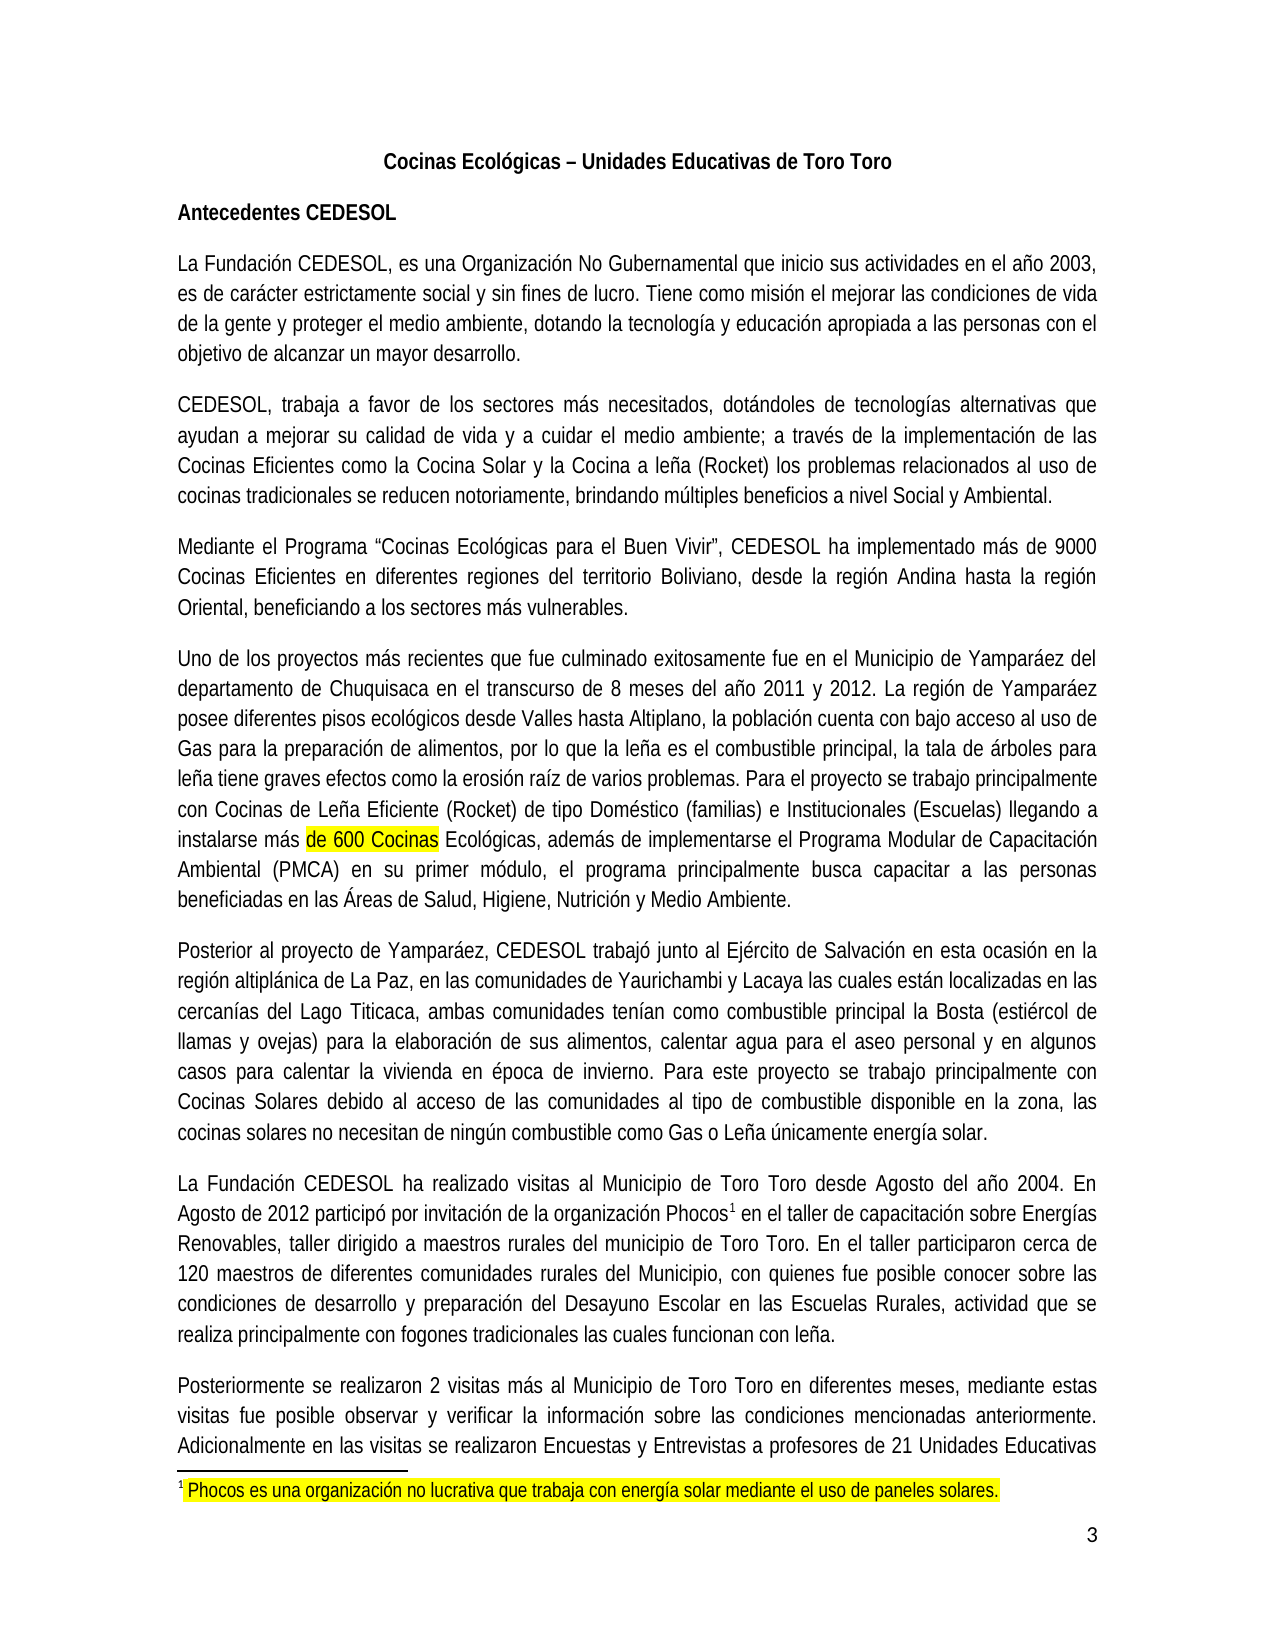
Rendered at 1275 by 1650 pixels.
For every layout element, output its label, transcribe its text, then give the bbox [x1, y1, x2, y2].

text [177, 1372, 1098, 1458]
text Cocinas Ecológicas – Unidades Educativas de Toro Toro [177, 148, 1098, 174]
text Mediante el Programa “Cocinas Ecológicas para el Buen Vivir”, CEDESOL ha implementado más de 9000 Cocinas Eficientes en diferentes regiones del territorio Boliviano, desde la región Andina hasta la región Oriental, beneficiando a los sectores más vulnerables. [177, 533, 1098, 620]
text Uno de los proyectos más recientes que fue culminado exitosamente fue en el Municipio de Yamparáez del departamento de Chuquisaca en el transcurso de 8 meses del año 2011 y 2012. La región de Yamparáez posee diferentes pisos ecológicos desde Valles hasta Altiplano, la población cuenta con bajo acceso al uso de Gas para la preparación de alimentos, por lo que la leña es el combustible principal, la tala de árboles para leña tiene graves efectos como la erosión raíz de varios problemas. Para el proyecto se trabajo principalmente con Cocinas de Leña Eficiente (Rocket) de tipo Doméstico (familias) e Institucionales (Escuelas) llegando a instalarse más de 600 Cocinas Ecológicas, además de implementarse el Programa Modular de Capacitación Ambiental (PMCA) en su primer módulo, el programa principalmente busca capacitar a las personas beneficiadas en las Áreas de Salud, Higiene, Nutrición y Medio Ambiente. [177, 644, 1098, 912]
text La Fundación CEDESOL ha realizado visitas al Municipio de Toro Toro desde Agosto del año 2004. En Agosto de 2012 participó por invitación de la organización Phocos en el taller de capacitación sobre Energías Renovables, taller dirigido a maestros rurales del municipio de Toro Toro. En el taller participaron cerca de 120 maestros de diferentes comunidades rurales del Municipio, con quienes fue posible conocer sobre las condiciones de desarrollo y preparación del Desayuno Escolar en las Escuelas Rurales, actividad que se realiza principalmente con fogones tradicionales las cuales funcionan con leña. [177, 1169, 1098, 1347]
text Posterior al proyecto de Yamparáez, CEDESOL trabajó junto al Ejército de Salvación en esta ocasión en la región altiplánica de La Paz, en las comunidades de Yaurichambi y Lacaya las cuales están localizadas en las cercanías del Lago Titicaca, ambas comunidades tenían como combustible principal la Bosta (estiércol de llamas y ovejas) para la elaboración de sus alimentos, calentar agua para el aseo personal y en algunos casos para calentar la vivienda en época de invierno. Para este proyecto se trabajo principalmente con Cocinas Solares debido al acceso de las comunidades al tipo de combustible disponible en la zona, las cocinas solares no necesitan de ningún combustible como Gas o Leña únicamente energía solar. [177, 937, 1098, 1145]
text Antecedentes CEDESOL [177, 199, 1098, 225]
text CEDESOL, trabaja a favor de los sectores más necesitados, dotándoles de tecnologías alternativas que ayudan a mejorar su calidad de vida y a cuidar el medio ambiente; a través de la implementación de las Cocinas Eficientes como la Cocina Solar y la Cocina a leña (Rocket) los problemas relacionados al uso de cocinas tradicionales se reducen notoriamente, brindando múltiples beneficios a nivel Social y Ambiental. [177, 391, 1098, 508]
text La Fundación CEDESOL, es una Organización No Gubernamental que inicio sus actividades en el año 2003, es de carácter estrictamente social y sin fines de lucro. Tiene como misión el mejorar las condiciones de vida de la gente y proteger el medio ambiente, dotando la tecnología y educación apropiada a las personas con el objetivo de alcanzar un mayor desarrollo. [177, 250, 1098, 367]
